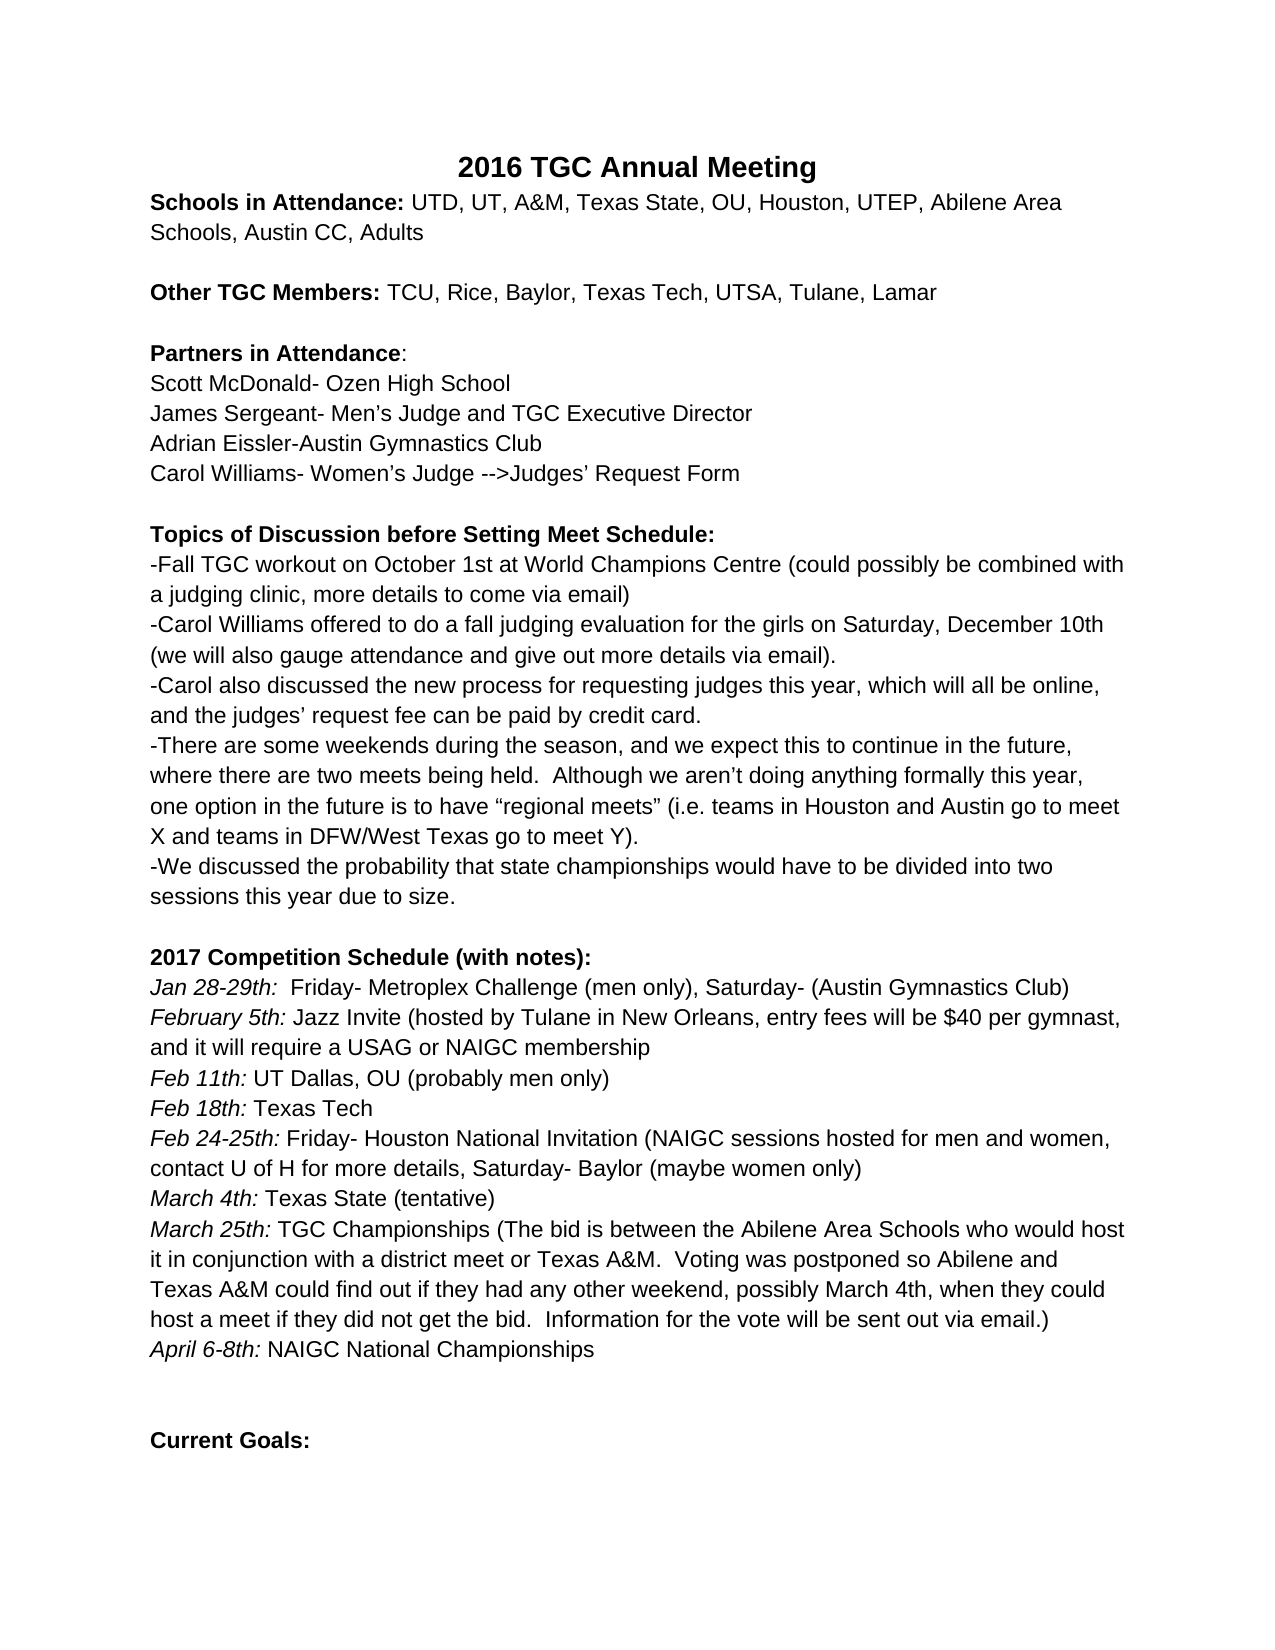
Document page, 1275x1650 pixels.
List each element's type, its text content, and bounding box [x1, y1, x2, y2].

text -Carol Williams offered to do a fall judging evaluation for the girls on Saturday, December 10th (we will also gauge attendance and give out more details via email). [150, 611, 1125, 668]
text 2017 Competition Schedule (with notes): [150, 944, 1125, 970]
text Carol Williams- Women’s Judge -->Judges’ Request Form [150, 460, 1125, 487]
text Other TGC Members: TCU, Rice, Baylor, Texas Tech, UTSA, Tulane, Lamar [150, 279, 1125, 306]
text March 4th: Texas State (tentative) [150, 1185, 1125, 1212]
text Current Goals: [150, 1427, 1125, 1453]
text Feb 18th: Texas Tech [150, 1095, 1125, 1121]
text April 6-8th: NAIGC National Championships [150, 1336, 1125, 1363]
text March 25th: TGC Championships (The bid is between the Abilene Area Schools who would host it in conjunction with a district meet or Texas A&M. Voting was postponed so Abilene and Texas A&M could find out if they had any other weekend, possibly March 4th, when they could host a meet if they did not get the bid. Information for the vote will be sent out via email.) [150, 1216, 1125, 1333]
text -Carol also discussed the new process for requesting judges this year, which will all be online, and the judges’ request fee can be paid by credit card. [150, 672, 1125, 728]
text -Fall TGC workout on October 1st at World Champions Centre (could possibly be combined with a judging clinic, more details to come via email) [150, 551, 1125, 608]
text -We discussed the probability that state championships would have to be divided into two sessions this year due to size. [150, 853, 1125, 910]
text 2016 TGC Annual Meeting [150, 150, 1125, 183]
text Schools in Attendance: UTD, UT, A&M, Texas State, OU, Houston, UTEP, Abilene Area Schools, Austin CC, Adults [150, 188, 1125, 245]
text Scott McDonald- Ozen High School [150, 370, 1125, 396]
text Partners in Attendance: [150, 339, 1125, 366]
text Jan 28-29th: Friday- Metroplex Challenge (men only), Saturday- (Austin Gymnastics Club) [150, 974, 1125, 1000]
text James Sergeant- Men’s Judge and TGC Executive Director [150, 400, 1125, 426]
text Adrian Eissler-Austin Gymnastics Club [150, 430, 1125, 457]
text February 5th: Jazz Invite (hosted by Tulane in New Orleans, entry fees will be $40 per gymnast, and it will require a USAG or NAIGC membership [150, 1004, 1125, 1061]
text -There are some weekends during the season, and we expect this to continue in the future, where there are two meets being held. Although we aren’t doing anything formally this year, one option in the future is to have “regional meets” (i.e. teams in Houston and Austin go to meet X and teams in DFW/West Texas go to meet Y). [150, 732, 1125, 849]
text Feb 24-25th: Friday- Houston National Invitation (NAIGC sessions hosted for men and women, contact U of H for more details, Saturday- Baylor (maybe women only) [150, 1125, 1125, 1182]
text Topics of Discussion before Setting Meet Schedule: [150, 521, 1125, 547]
text Feb 11th: UT Dallas, OU (probably men only) [150, 1064, 1125, 1091]
